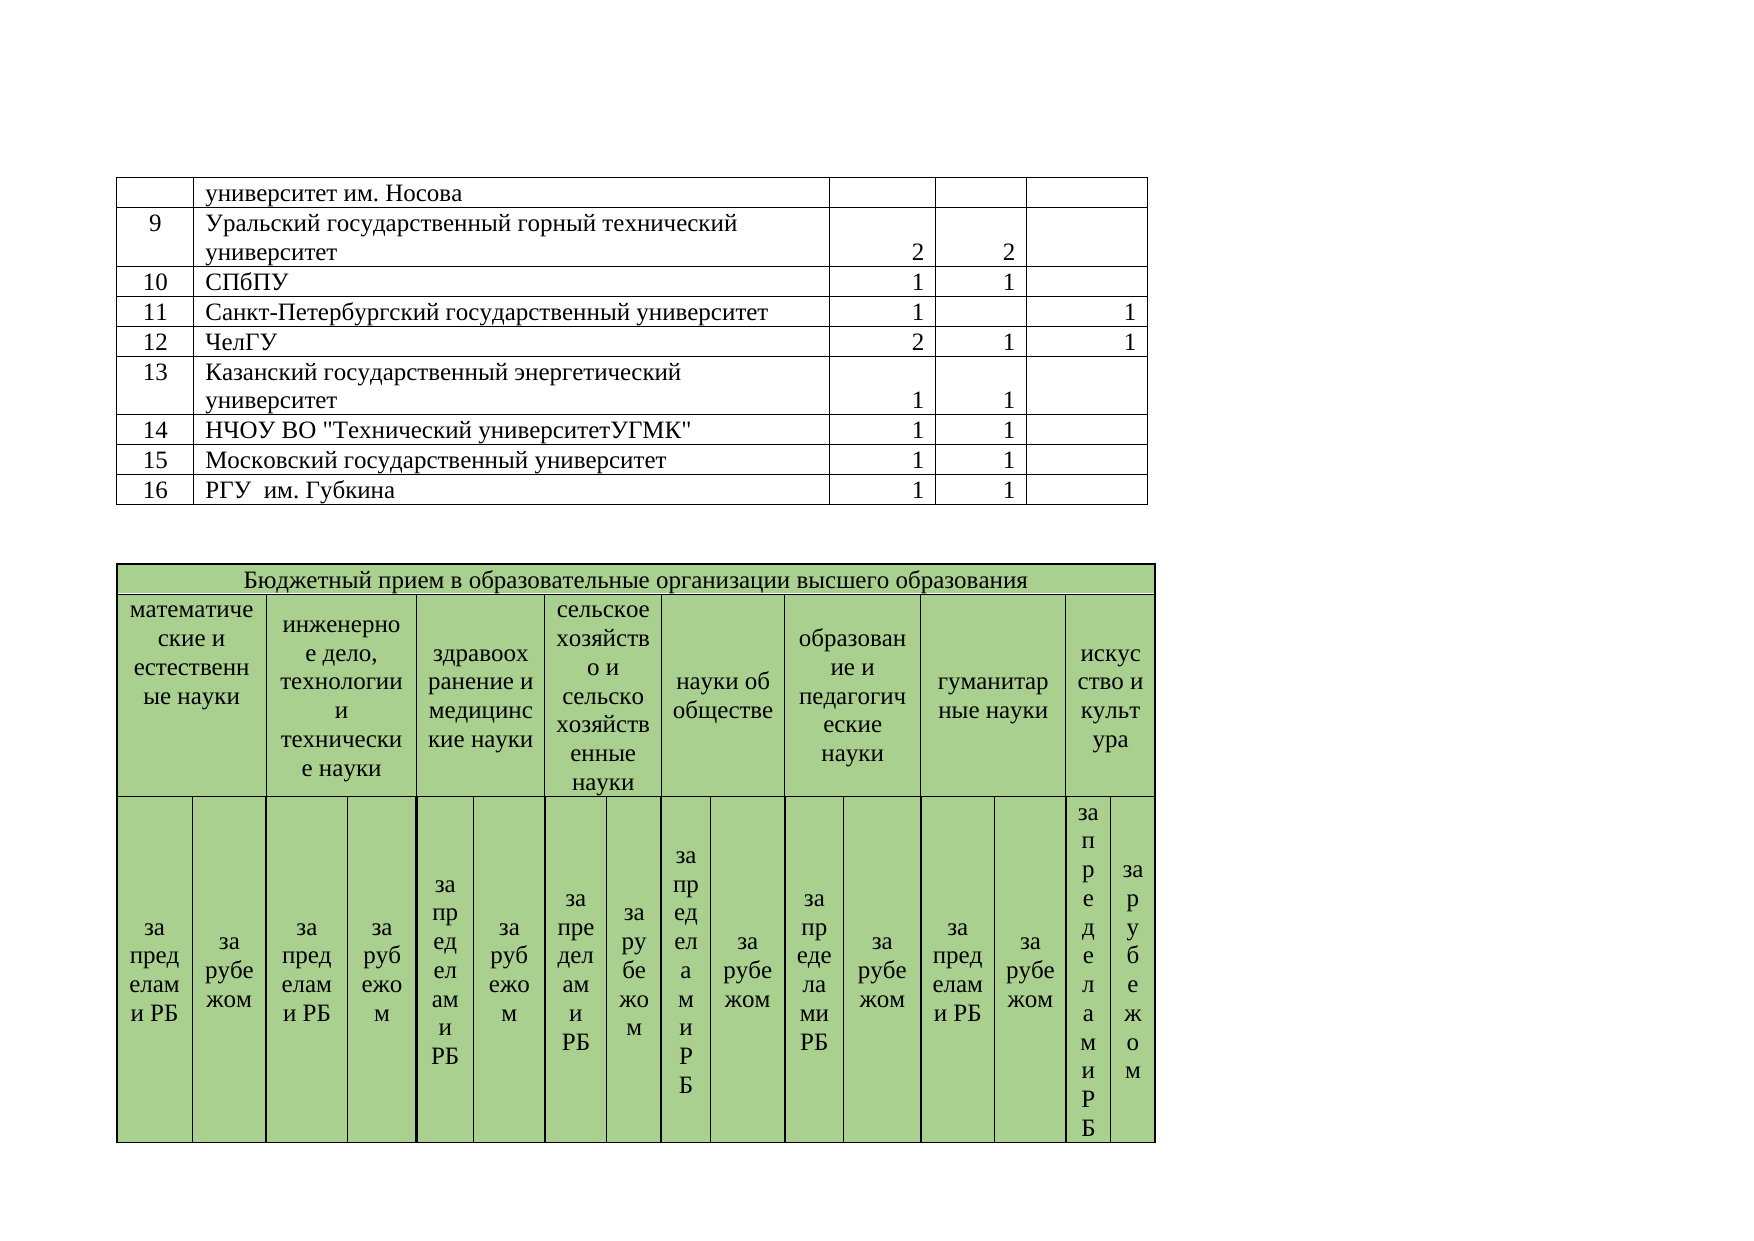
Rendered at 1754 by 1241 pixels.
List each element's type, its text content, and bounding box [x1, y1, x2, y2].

table_cell 11 [117, 297, 193, 326]
table_cell 1 [936, 357, 1026, 414]
table_cell Санкт-Петербургский государственный университет [194, 297, 829, 326]
table_cell за пределами РБ [1067, 797, 1110, 1142]
table_cell 2 [830, 208, 935, 266]
table_cell за рубежом [711, 797, 784, 1142]
table_cell 16 [117, 475, 193, 504]
table_cell 1 [830, 415, 935, 444]
table_cell [936, 297, 1026, 326]
table_cell 1 [1027, 178, 1147, 207]
table_cell 7 [830, 178, 935, 207]
table_cell РГУ им. Губкина [194, 475, 829, 504]
table_cell 2 [936, 208, 1026, 266]
table_cell за пределами РБ [922, 797, 994, 1142]
table_cell [1027, 357, 1147, 414]
table_cell 14 [117, 415, 193, 444]
table_cell 1 [830, 357, 935, 414]
table_cell искусство и культура [1066, 595, 1154, 796]
table_cell НЧОУ ВО "Технический университетУГМК" [194, 415, 829, 444]
table_cell 12 [117, 327, 193, 356]
table_cell 1 [936, 475, 1026, 504]
table_cell 1 [830, 445, 935, 474]
table_cell инженерное дело, технологии и технические науки [267, 595, 416, 796]
table_cell Казанский государственный энергетический университет [194, 357, 829, 414]
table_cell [194, 178, 829, 207]
table_cell 13 [117, 357, 193, 414]
table_cell [1027, 415, 1147, 444]
table_cell [1027, 475, 1147, 504]
table_cell за пределами РБ [118, 797, 192, 1142]
table_cell 6 [936, 178, 1026, 207]
table_cell за рубежом [607, 797, 660, 1142]
table_cell 10 [117, 267, 193, 296]
table_cell 1 [936, 415, 1026, 444]
table_cell 1 [936, 445, 1026, 474]
table_cell математические и естественные науки [118, 595, 266, 796]
table_header Бюджетный прием в образовательные организации высшего образования [118, 565, 1154, 593]
table_cell за рубежом [1111, 797, 1154, 1142]
table_cell 1 [936, 267, 1026, 296]
table_cell 1 [1027, 297, 1147, 326]
table_cell ЧелГУ [194, 327, 829, 356]
table_cell за пределами РБ [267, 797, 347, 1142]
table_cell образование и педагогические науки [785, 595, 920, 796]
table_cell за рубежом [844, 797, 920, 1142]
table_cell СПбПУ [194, 267, 829, 296]
table_cell за пределами РБ [546, 797, 606, 1142]
table_cell [1027, 267, 1147, 296]
table_cell здравоохранение и медицинские науки [417, 595, 544, 796]
table_cell за рубежом [193, 797, 265, 1142]
table_cell Уральский государственный горный технический университет [194, 208, 829, 266]
table_cell науки об обществе [662, 595, 784, 796]
table_cell за рубежом [474, 797, 544, 1142]
table_cell [1027, 208, 1147, 266]
table_cell 1 [830, 267, 935, 296]
table_cell 2 [830, 327, 935, 356]
table_cell 8 [117, 178, 193, 207]
table_cell 1 [830, 297, 935, 326]
table_cell 15 [117, 445, 193, 474]
table_cell 1 [936, 327, 1026, 356]
table_cell Московский государственный университет [194, 445, 829, 474]
table_cell за пределами РБ [786, 797, 843, 1142]
table_cell [1027, 445, 1147, 474]
table_cell 9 [117, 208, 193, 266]
table_cell за рубежом [348, 797, 415, 1142]
table_cell за рубежом [995, 797, 1065, 1142]
table_cell сельское хозяйство и сельскохозяйственные науки [545, 595, 661, 796]
table_cell за пределами РБ [662, 797, 710, 1142]
table_cell 1 [830, 475, 935, 504]
table_cell за пределами РБ [418, 797, 473, 1142]
table_cell 1 [1027, 327, 1147, 356]
table_cell гуманитарные науки [921, 595, 1065, 796]
